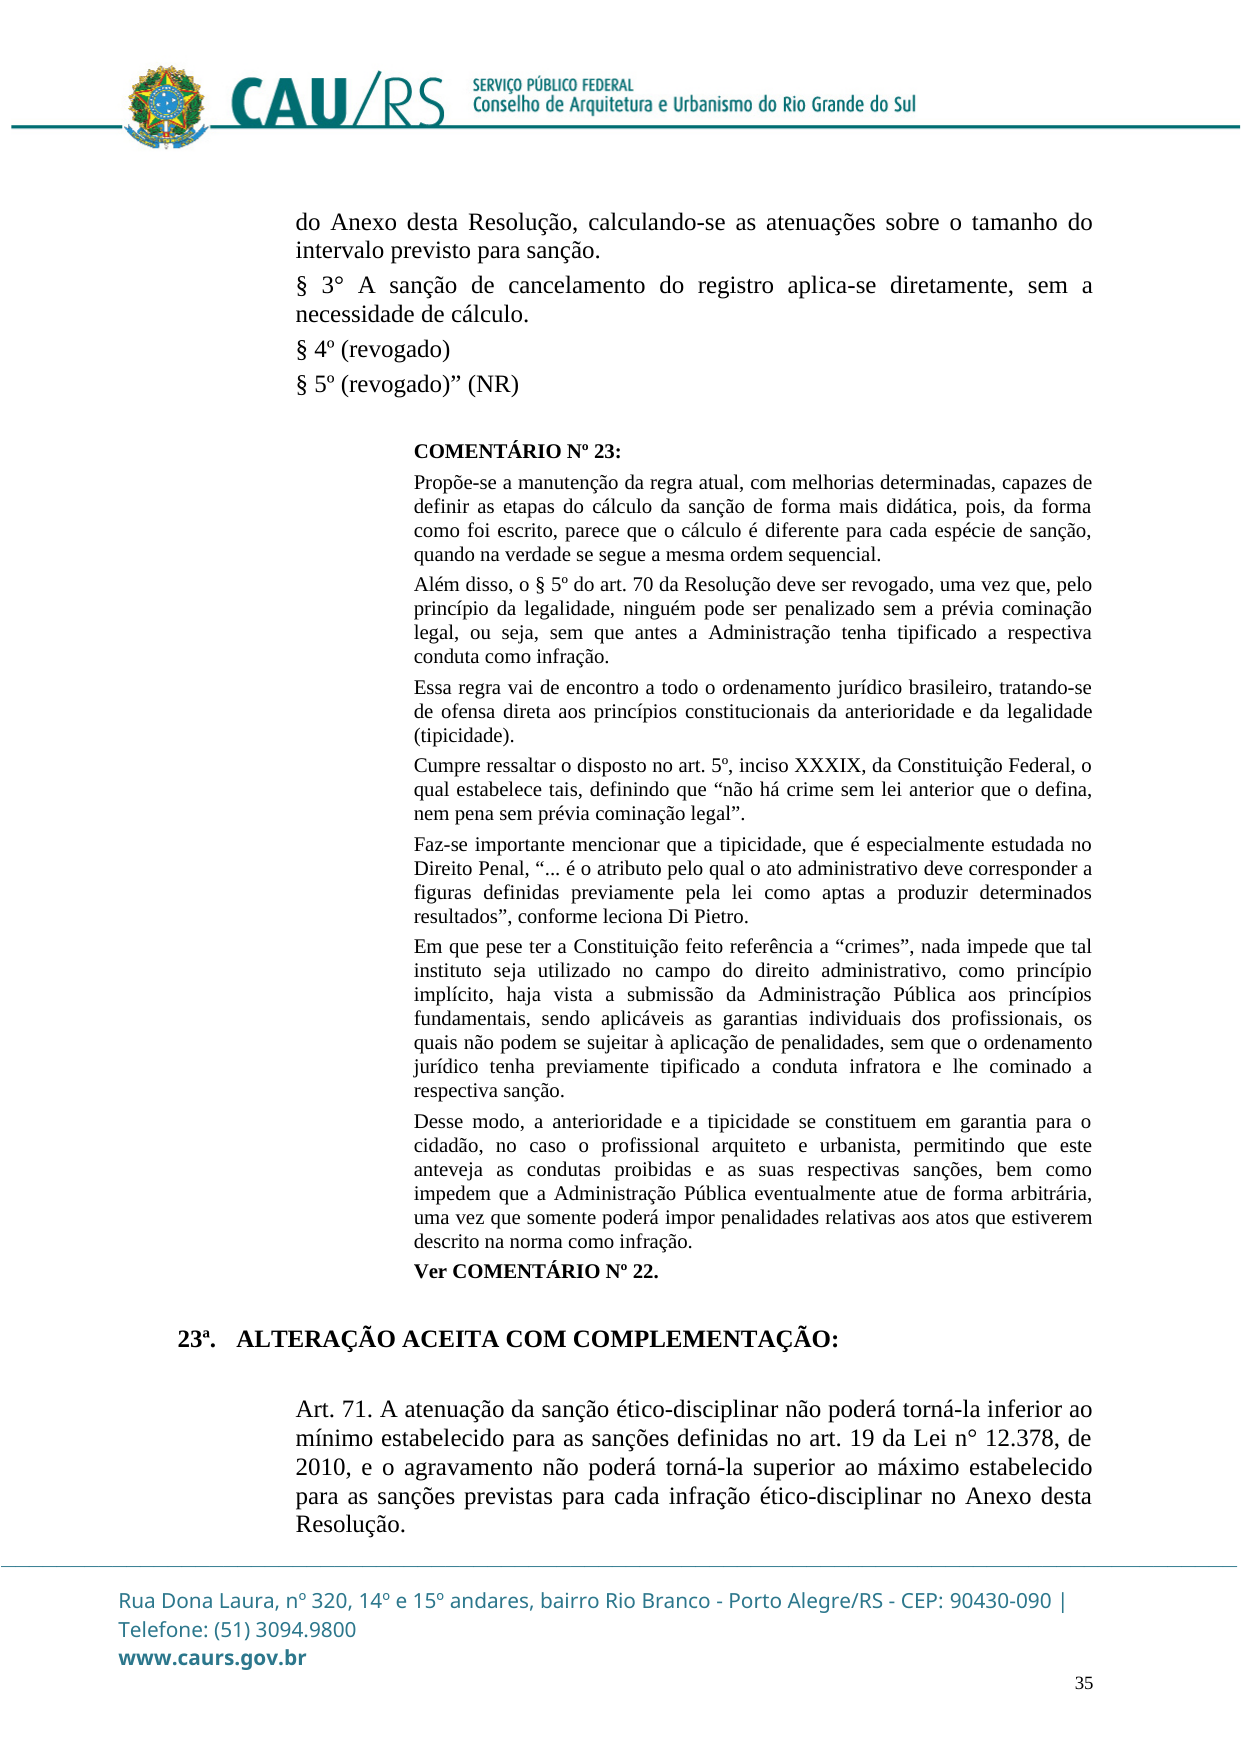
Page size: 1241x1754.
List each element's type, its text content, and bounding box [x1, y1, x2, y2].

text § 5º (revogado)” (NR) [295, 369, 1093, 398]
text § 3° A sanção de cancelamento do registro aplica-se diretamente, sem a necessidade de cálculo. [295, 271, 1093, 328]
list ALTERAÇÃO ACEITA COM COMPLEMENTAÇÃO: [177, 1324, 1093, 1353]
text § 4º (revogado) [295, 334, 1093, 363]
text Essa regra vai de encontro a todo o ordenamento jurídico brasileiro, tratando-se de ofensa direta aos princípios constitucionais da anterioridade e da legalidade (tipicidade). [413, 674, 1093, 747]
text Em que pese ter a Constituição feito referência a “crimes”, nada impede que tal instituto seja utilizado no campo do direito administrativo, como princípio implícito, haja vista a submissão da Administração Pública aos princípios fundamentais, sendo aplicáveis as garantias individuais dos profissionais, os quais não podem se sujeitar à aplicação de penalidades, sem que o ordenamento jurídico tenha previamente tipificado a conduta infratora e lhe cominado a respectiva sanção. [413, 934, 1093, 1102]
text Ver COMENTÁRIO Nº 22. [413, 1259, 1093, 1283]
text Além disso, o § 5º do art. 70 da Resolução deve ser revogado, uma vez que, pelo princípio da legalidade, ninguém pode ser penalizado sem a prévia cominação legal, ou seja, sem que antes a Administração tenha tipificado a respectiva conduta como infração. [413, 572, 1093, 668]
text Propõe-se a manutenção da regra atual, com melhorias determinadas, capazes de definir as etapas do cálculo da sanção de forma mais didática, pois, da forma como foi escrito, parece que o cálculo é diferente para cada espécie de sanção, quando na verdade se segue a mesma ordem sequencial. [413, 469, 1093, 566]
text Cumpre ressaltar o disposto no art. 5º, inciso XXXIX, da Constituição Federal, o qual estabelece tais, definindo que “não há crime sem lei anterior que o defina, nem pena sem prévia cominação legal”. [413, 753, 1093, 825]
text Desse modo, a anterioridade e a tipicidade se constituem em garantia para o cidadão, no caso o profissional arquiteto e urbanista, permitindo que este anteveja as condutas proibidas e as suas respectivas sanções, bem como impedem que a Administração Pública eventualmente atue de forma arbitrária, uma vez que somente poderá impor penalidades relativas aos atos que estiverem descrito na norma como infração. [413, 1109, 1093, 1253]
text COMENTÁRIO Nº 23: [413, 439, 1093, 463]
picture [11, 0, 1241, 160]
text Art. 71. A atenuação da sanção ético-disciplinar não poderá torná-la inferior ao mínimo estabelecido para as sanções definidas no art. 19 da Lei n° 12.378, de 2010, e o agravamento não poderá torná-la superior ao máximo estabelecido para as sanções previstas para cada infração ético-disciplinar no Anexo desta Resolução. [295, 1394, 1093, 1538]
text Faz-se importante mencionar que a tipicidade, que é especialmente estudada no Direito Penal, “... é o atributo pelo qual o ato administrativo deve corresponder a figuras definidas previamente pela lei como aptas a produzir determinados resultados”, conforme leciona Di Pietro. [413, 831, 1093, 928]
